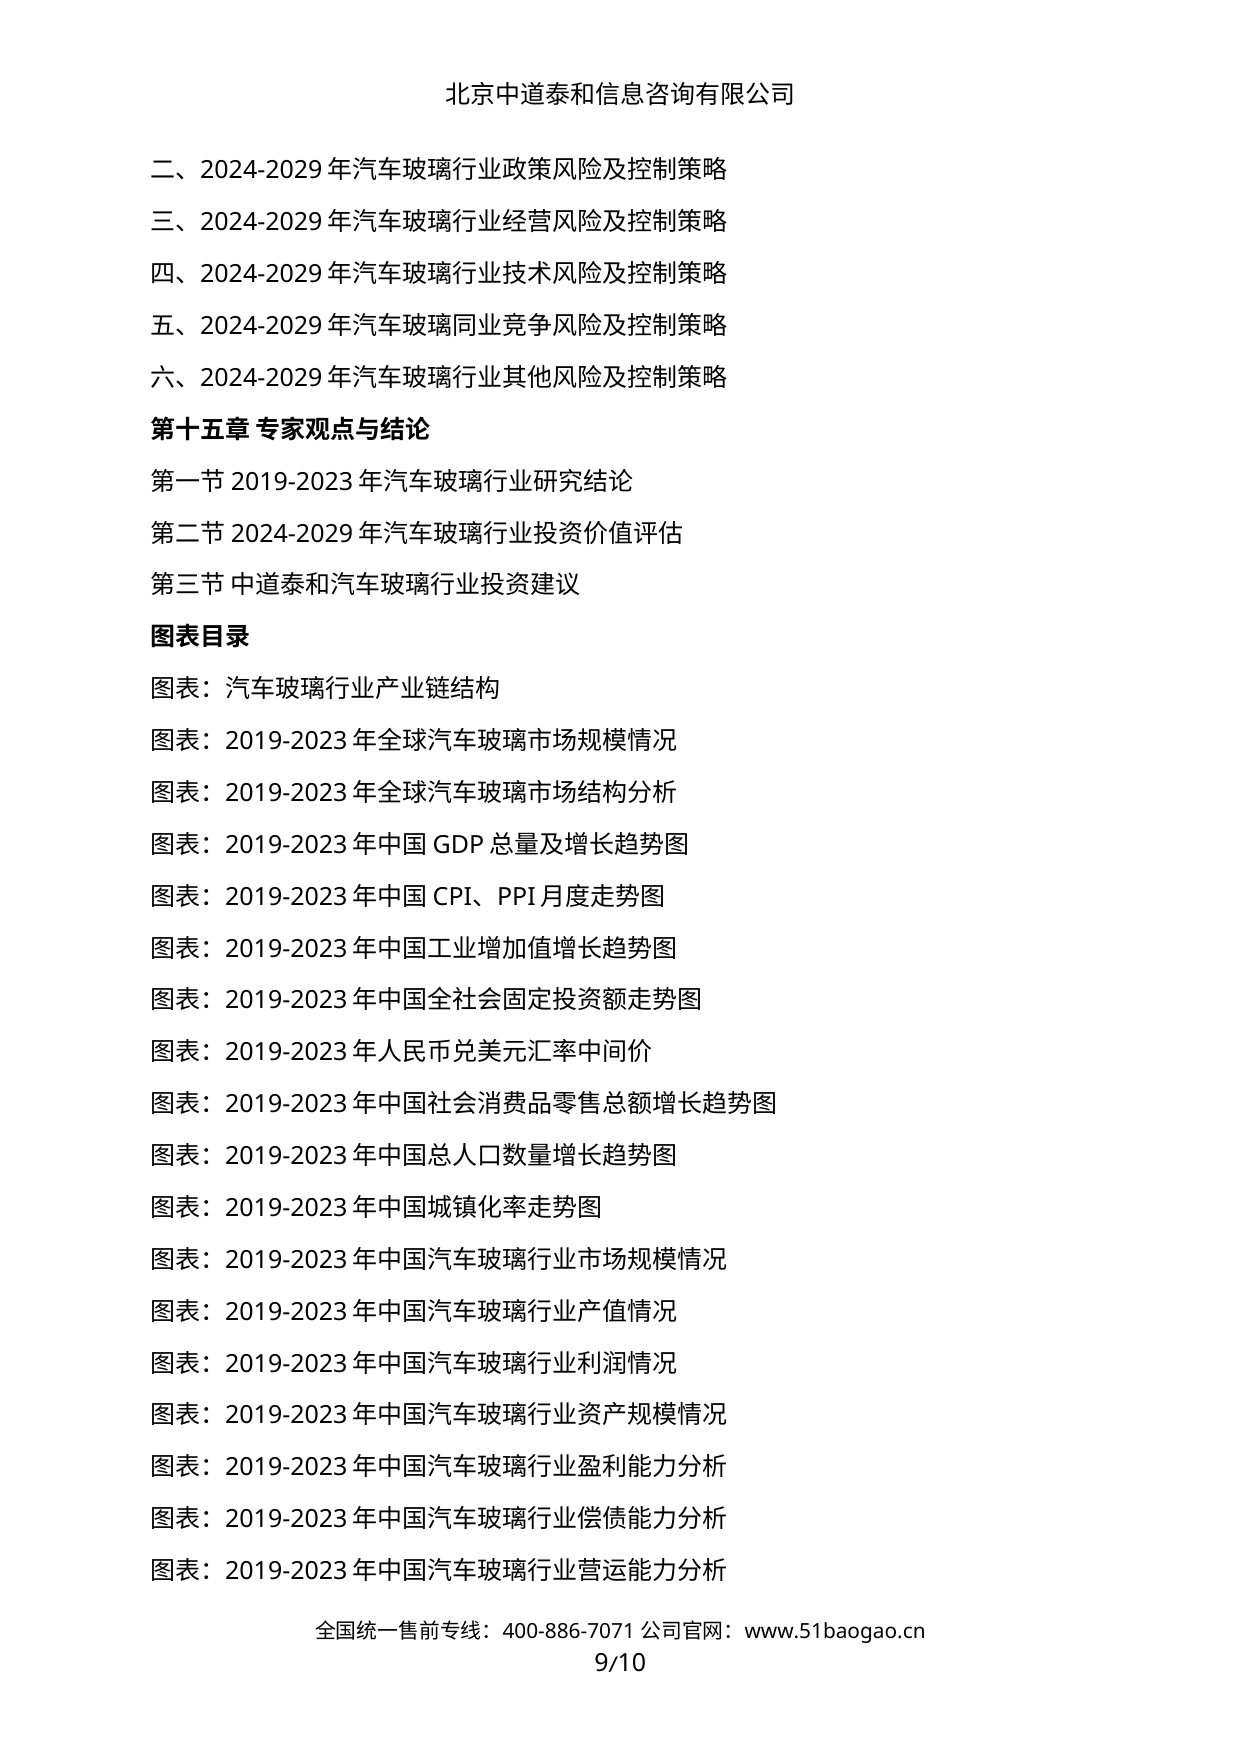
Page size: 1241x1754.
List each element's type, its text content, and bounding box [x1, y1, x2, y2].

text 图表：2019-2023年全球汽车玻璃市场结构分析 [150, 772, 1090, 809]
text 图表：2019-2023年中国汽车玻璃行业利润情况 [150, 1343, 1090, 1379]
text 图表：2019-2023年中国汽车玻璃行业资产规模情况 [150, 1395, 1090, 1431]
text 图表：2019-2023年中国汽车玻璃行业产值情况 [150, 1291, 1090, 1327]
text 图表：2019-2023年中国城镇化率走势图 [150, 1187, 1090, 1224]
text 图表：汽车玻璃行业产业链结构 [150, 669, 1090, 705]
text 图表：2019-2023年中国全社会固定投资额走势图 [150, 980, 1090, 1016]
text 图表：2019-2023年全球汽车玻璃市场规模情况 [150, 721, 1090, 757]
text 图表：2019-2023年中国总人口数量增长趋势图 [150, 1136, 1090, 1172]
text 图表：2019-2023年中国汽车玻璃行业市场规模情况 [150, 1239, 1090, 1276]
text 五、2024-2029年汽车玻璃同业竞争风险及控制策略 [150, 306, 1090, 342]
text 图表：2019-2023年中国汽车玻璃行业营运能力分析 [150, 1551, 1090, 1587]
text 图表：2019-2023年人民币兑美元汇率中间价 [150, 1032, 1090, 1068]
text 三、2024-2029年汽车玻璃行业经营风险及控制策略 [150, 202, 1090, 238]
text 图表：2019-2023年中国汽车玻璃行业盈利能力分析 [150, 1447, 1090, 1483]
text 图表：2019-2023年中国工业增加值增长趋势图 [150, 928, 1090, 964]
text 图表：2019-2023年中国汽车玻璃行业偿债能力分析 [150, 1499, 1090, 1535]
text 四、2024-2029年汽车玻璃行业技术风险及控制策略 [150, 254, 1090, 290]
text 六、2024-2029年汽车玻璃行业其他风险及控制策略 [150, 357, 1090, 394]
text 图表：2019-2023年中国CPI、PPI月度走势图 [150, 876, 1090, 912]
text 第十五章 专家观点与结论 [150, 409, 1090, 446]
text 第二节 2024-2029年汽车玻璃行业投资价值评估 [150, 513, 1090, 549]
text 图表：2019-2023年中国GDP总量及增长趋势图 [150, 824, 1090, 861]
text 第一节 2019-2023年汽车玻璃行业研究结论 [150, 461, 1090, 497]
text 二、2024-2029年汽车玻璃行业政策风险及控制策略 [150, 150, 1090, 186]
text 第三节 中道泰和汽车玻璃行业投资建议 [150, 565, 1090, 601]
text 图表：2019-2023年中国社会消费品零售总额增长趋势图 [150, 1084, 1090, 1120]
text 图表目录 [150, 617, 1090, 653]
